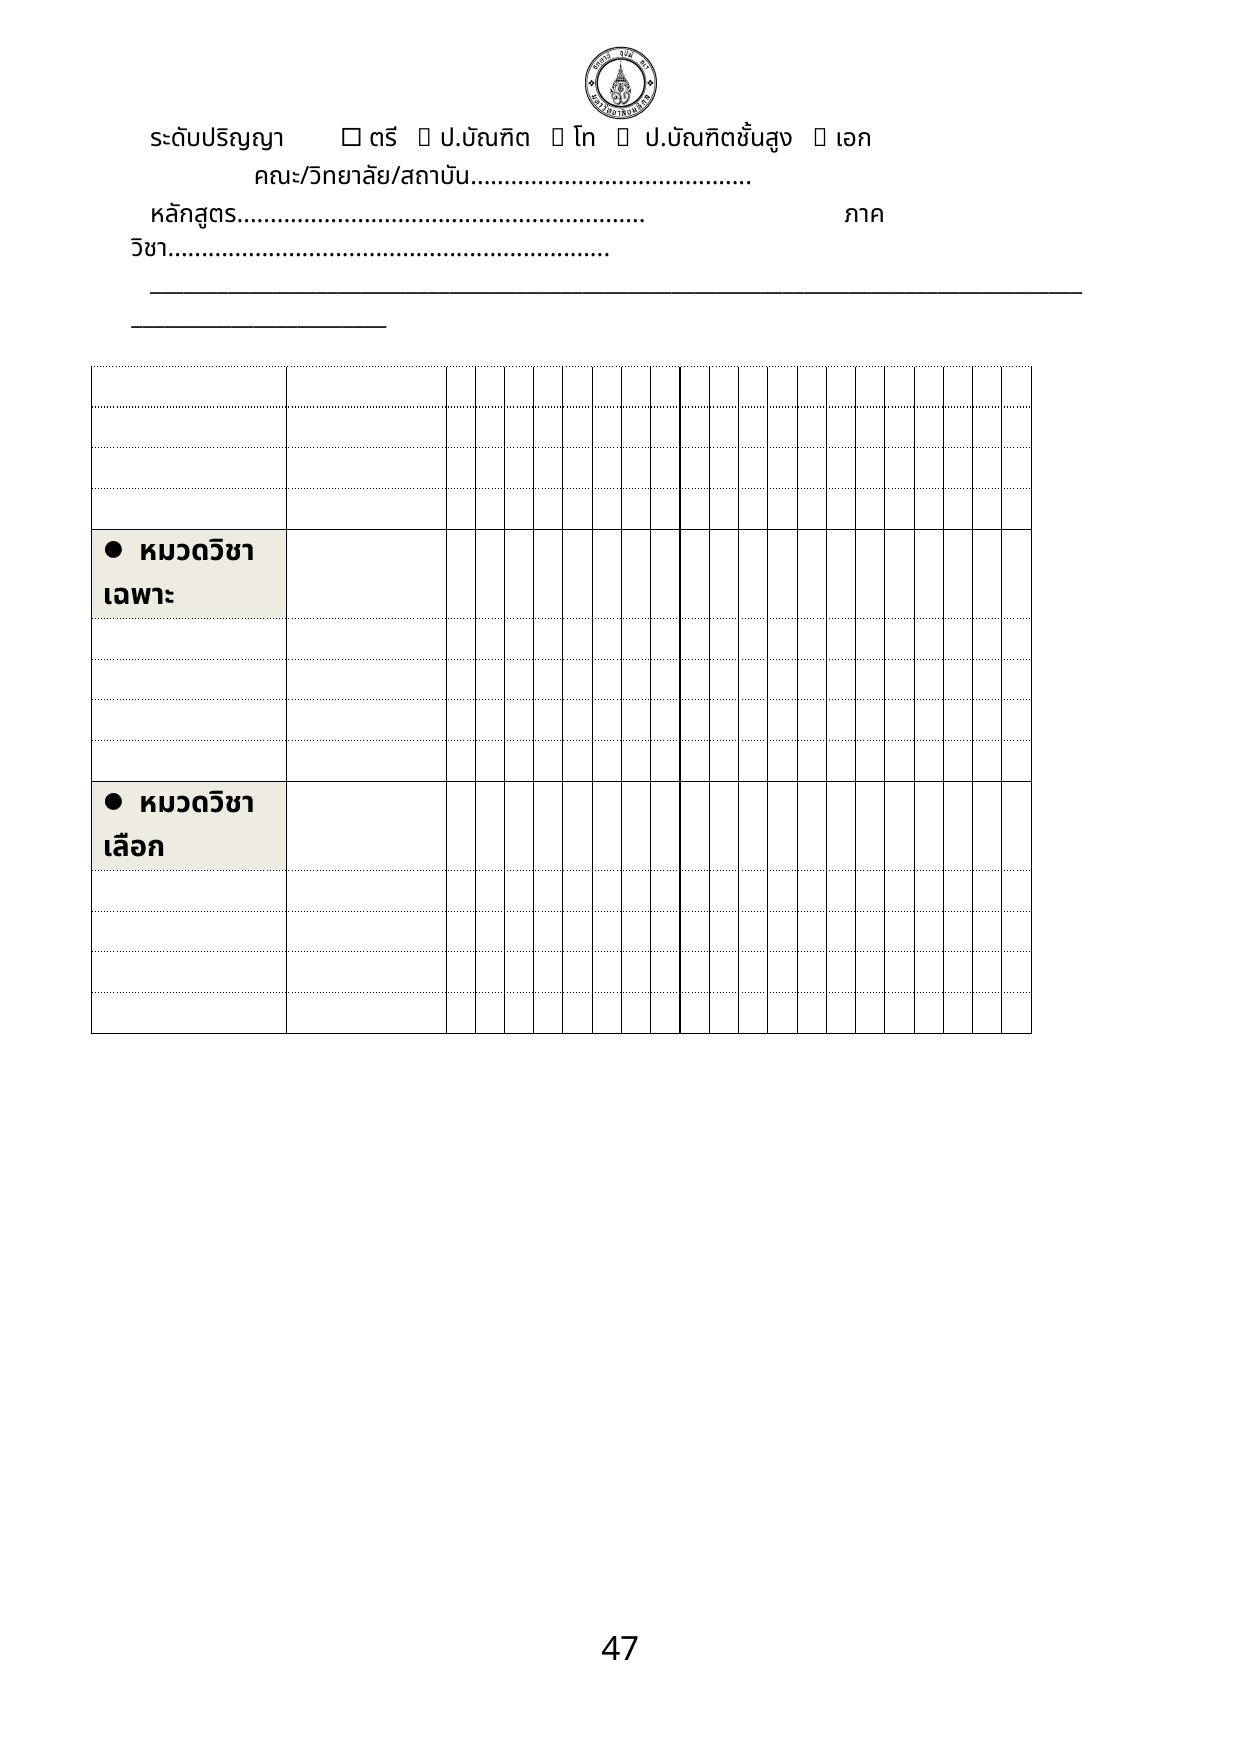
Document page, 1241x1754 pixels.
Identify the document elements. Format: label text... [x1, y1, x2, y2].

table_cell [92, 699, 286, 740]
table_cell [622, 911, 650, 951]
table_cell [1002, 366, 1031, 406]
table_cell [798, 530, 826, 618]
table_cell [1002, 740, 1031, 781]
table_cell [827, 951, 855, 992]
table_cell [593, 992, 621, 1033]
table_cell [710, 951, 738, 992]
table_cell [593, 951, 621, 992]
table_cell [739, 992, 767, 1033]
table_cell [92, 366, 286, 406]
table_cell [92, 951, 286, 992]
table_cell [92, 911, 286, 951]
table_cell [287, 618, 446, 658]
table_cell [798, 699, 826, 740]
table_cell [593, 699, 621, 740]
table_cell [92, 992, 286, 1033]
table_cell [973, 659, 1001, 699]
table_cell [534, 870, 562, 911]
table_cell [92, 447, 286, 488]
table_cell [476, 992, 504, 1033]
table_cell [681, 488, 709, 528]
table_cell [856, 782, 884, 870]
table_cell [973, 870, 1001, 911]
table_cell [1002, 406, 1031, 447]
table_cell [505, 699, 533, 740]
table_cell [681, 659, 709, 699]
table_cell [768, 870, 797, 911]
table_cell [710, 447, 738, 488]
table_cell [447, 740, 475, 781]
table_cell [681, 406, 709, 447]
table_cell [287, 488, 446, 528]
table_cell [739, 740, 767, 781]
table_cell [739, 406, 767, 447]
table_cell [505, 406, 533, 447]
table_cell [534, 699, 562, 740]
table_cell [739, 447, 767, 488]
table_cell [622, 992, 650, 1033]
table_cell [944, 992, 972, 1033]
table_cell [563, 488, 592, 528]
table_cell [1002, 911, 1031, 951]
table_cell [287, 911, 446, 951]
table_cell [681, 699, 709, 740]
table_cell [563, 992, 592, 1033]
table_cell [973, 618, 1001, 658]
table_cell [798, 618, 826, 658]
table_cell [739, 366, 767, 406]
table_cell [798, 447, 826, 488]
table_cell [973, 699, 1001, 740]
table_cell [885, 447, 914, 488]
table_cell [287, 782, 446, 870]
table_cell [476, 870, 504, 911]
table_cell [681, 740, 709, 781]
table_cell [885, 366, 914, 406]
table_cell [798, 992, 826, 1033]
table_cell [505, 951, 533, 992]
table_cell [476, 782, 504, 870]
table_cell [798, 366, 826, 406]
table_cell [651, 447, 679, 488]
table_cell [1002, 659, 1031, 699]
table_cell [681, 618, 709, 658]
table_cell [622, 530, 650, 618]
table_cell [739, 699, 767, 740]
table_cell [563, 782, 592, 870]
table_cell [681, 870, 709, 911]
table_cell [563, 447, 592, 488]
table_cell [534, 951, 562, 992]
table_cell [915, 740, 943, 781]
table_cell [534, 406, 562, 447]
table_cell [798, 951, 826, 992]
table_cell [622, 447, 650, 488]
table_cell [710, 911, 738, 951]
table_cell [563, 659, 592, 699]
table_cell [651, 488, 679, 528]
table_cell [739, 911, 767, 951]
table_cell [973, 366, 1001, 406]
table_cell [534, 659, 562, 699]
table_cell [563, 699, 592, 740]
table_cell หมวดวิชาเลือก [92, 782, 286, 870]
table_cell [768, 618, 797, 658]
table_cell [856, 740, 884, 781]
table_cell [915, 530, 943, 618]
table_cell [622, 488, 650, 528]
picture [584, 46, 658, 120]
table_cell [915, 699, 943, 740]
table_cell [593, 366, 621, 406]
table_cell [944, 699, 972, 740]
table_cell [827, 618, 855, 658]
table_cell [856, 618, 884, 658]
table_cell [622, 618, 650, 658]
table_cell [710, 488, 738, 528]
table_cell [856, 530, 884, 618]
table_cell [768, 366, 797, 406]
table_cell [593, 870, 621, 911]
table_cell [856, 447, 884, 488]
table_cell [915, 366, 943, 406]
table_cell [593, 530, 621, 618]
table_cell [651, 618, 679, 658]
table_cell [593, 618, 621, 658]
table_cell [739, 870, 767, 911]
table_cell [944, 659, 972, 699]
table_cell [798, 488, 826, 528]
table_cell [505, 530, 533, 618]
table_cell [768, 530, 797, 618]
table_cell [1002, 782, 1031, 870]
table_cell [563, 530, 592, 618]
table_cell [563, 406, 592, 447]
table_cell [92, 618, 286, 658]
table_cell [768, 699, 797, 740]
table_cell [915, 951, 943, 992]
table_cell [768, 992, 797, 1033]
table_cell [915, 870, 943, 911]
table_cell [710, 870, 738, 911]
table_cell [1002, 870, 1031, 911]
table_cell [856, 699, 884, 740]
table_cell [651, 530, 679, 618]
table_cell [798, 659, 826, 699]
table_cell [798, 406, 826, 447]
table_cell [476, 366, 504, 406]
table_cell [476, 530, 504, 618]
table_cell [651, 870, 679, 911]
table_cell [768, 406, 797, 447]
table_cell [476, 618, 504, 658]
table_cell [885, 951, 914, 992]
table_cell [622, 366, 650, 406]
table_cell [622, 870, 650, 911]
table_cell [827, 366, 855, 406]
table_cell [973, 911, 1001, 951]
table_cell [944, 530, 972, 618]
table_cell [287, 992, 446, 1033]
table_cell [505, 782, 533, 870]
table_cell [915, 911, 943, 951]
table_cell [973, 740, 1001, 781]
table_cell [710, 530, 738, 618]
table_cell [447, 447, 475, 488]
table_cell [593, 406, 621, 447]
table_cell [505, 366, 533, 406]
table_cell [92, 488, 286, 528]
table_cell [651, 951, 679, 992]
table_cell [447, 782, 475, 870]
table_cell [885, 530, 914, 618]
table_cell [92, 406, 286, 447]
table_cell [915, 659, 943, 699]
table_cell หมวดวิชาเฉพาะ [92, 530, 286, 618]
table_cell [447, 406, 475, 447]
table_cell [944, 618, 972, 658]
table_cell [856, 406, 884, 447]
table_cell [739, 659, 767, 699]
table_cell [287, 740, 446, 781]
table_cell [856, 992, 884, 1033]
table_cell [739, 530, 767, 618]
table_cell [710, 740, 738, 781]
table_cell [534, 618, 562, 658]
table_cell [885, 740, 914, 781]
table_cell [885, 911, 914, 951]
table_cell [447, 870, 475, 911]
table_cell [710, 659, 738, 699]
table_cell [944, 870, 972, 911]
table_cell [563, 618, 592, 658]
table_cell [1002, 699, 1031, 740]
table_cell [563, 911, 592, 951]
table_cell [827, 447, 855, 488]
table_cell [447, 488, 475, 528]
table_cell [622, 699, 650, 740]
table_cell [1002, 992, 1031, 1033]
table_cell [856, 951, 884, 992]
table_cell [798, 911, 826, 951]
table_cell [944, 488, 972, 528]
table_cell [944, 447, 972, 488]
table_cell [885, 870, 914, 911]
table_cell [827, 911, 855, 951]
table_cell [476, 447, 504, 488]
table_cell [768, 740, 797, 781]
table_cell [768, 659, 797, 699]
table_cell [447, 951, 475, 992]
table_cell [447, 659, 475, 699]
table_cell [915, 447, 943, 488]
table_cell [710, 618, 738, 658]
table_cell [681, 782, 709, 870]
table_cell [710, 782, 738, 870]
table_cell [798, 870, 826, 911]
table_cell [563, 740, 592, 781]
table_cell [856, 911, 884, 951]
table_cell [827, 870, 855, 911]
table_cell [885, 992, 914, 1033]
table_cell [710, 366, 738, 406]
table_cell [827, 530, 855, 618]
table_cell [739, 782, 767, 870]
table_cell [651, 911, 679, 951]
table_cell [768, 951, 797, 992]
table_cell [476, 488, 504, 528]
table_cell [885, 488, 914, 528]
table_cell [739, 488, 767, 528]
table_cell [827, 659, 855, 699]
table_cell [563, 366, 592, 406]
table_cell [534, 530, 562, 618]
table_cell [476, 911, 504, 951]
table_cell [563, 870, 592, 911]
table_cell [681, 992, 709, 1033]
table_cell [827, 699, 855, 740]
table_cell [534, 992, 562, 1033]
table_cell [287, 406, 446, 447]
table_cell [827, 740, 855, 781]
table_cell [447, 992, 475, 1033]
table_cell [973, 530, 1001, 618]
table_cell [447, 618, 475, 658]
table_cell [287, 447, 446, 488]
table_cell [593, 782, 621, 870]
table_cell [885, 782, 914, 870]
table_cell [622, 951, 650, 992]
table_cell [915, 618, 943, 658]
table_cell [681, 951, 709, 992]
table_cell [505, 911, 533, 951]
table_cell [505, 447, 533, 488]
table_cell [973, 951, 1001, 992]
table_cell [827, 782, 855, 870]
table_cell [287, 951, 446, 992]
table_cell [944, 406, 972, 447]
table_cell [885, 659, 914, 699]
table_cell [973, 488, 1001, 528]
table_cell [681, 530, 709, 618]
table_cell [856, 870, 884, 911]
table_cell [768, 782, 797, 870]
table_cell [651, 659, 679, 699]
table_cell [92, 740, 286, 781]
table_cell [651, 406, 679, 447]
table_cell [973, 782, 1001, 870]
table_cell [505, 992, 533, 1033]
table_cell [915, 488, 943, 528]
table_cell [710, 992, 738, 1033]
table_cell [885, 618, 914, 658]
table_cell [563, 951, 592, 992]
table_cell [827, 406, 855, 447]
table_cell [92, 870, 286, 911]
table_cell [593, 447, 621, 488]
table_cell [1002, 618, 1031, 658]
table_cell [768, 911, 797, 951]
table_cell [476, 699, 504, 740]
table_cell [651, 782, 679, 870]
table_cell [534, 911, 562, 951]
table_cell [505, 740, 533, 781]
table_cell [447, 911, 475, 951]
table_cell [287, 530, 446, 618]
table_cell [651, 699, 679, 740]
table_cell [915, 782, 943, 870]
table_cell [944, 782, 972, 870]
table_cell [885, 699, 914, 740]
table_cell [476, 740, 504, 781]
table_cell [287, 870, 446, 911]
table_cell [798, 740, 826, 781]
table_cell [534, 782, 562, 870]
table_cell [593, 659, 621, 699]
table_cell [287, 699, 446, 740]
table_cell [885, 406, 914, 447]
table_cell [593, 740, 621, 781]
table_cell [944, 740, 972, 781]
table_cell [447, 366, 475, 406]
table_cell [710, 699, 738, 740]
table_cell [973, 992, 1001, 1033]
table_cell [973, 406, 1001, 447]
table_cell [447, 530, 475, 618]
table_cell [593, 488, 621, 528]
table_cell [973, 447, 1001, 488]
table_cell [944, 911, 972, 951]
table_cell [856, 488, 884, 528]
table_cell [768, 447, 797, 488]
table_cell [739, 618, 767, 658]
table_cell [798, 782, 826, 870]
table_cell [768, 488, 797, 528]
table_cell [505, 618, 533, 658]
table_cell [681, 911, 709, 951]
table_cell [915, 992, 943, 1033]
table_cell [92, 659, 286, 699]
table_cell [534, 488, 562, 528]
table_cell [856, 366, 884, 406]
table_cell [651, 992, 679, 1033]
table_cell [827, 488, 855, 528]
table_cell [505, 870, 533, 911]
table_cell [827, 992, 855, 1033]
table_cell [944, 951, 972, 992]
table_cell [622, 740, 650, 781]
table_cell [1002, 447, 1031, 488]
table_cell [651, 740, 679, 781]
table_cell [476, 659, 504, 699]
table_cell [622, 406, 650, 447]
table_cell [681, 366, 709, 406]
table_cell [534, 366, 562, 406]
table_cell [534, 740, 562, 781]
table_cell [287, 659, 446, 699]
table_cell [447, 699, 475, 740]
table_cell [681, 447, 709, 488]
table_cell [505, 659, 533, 699]
table_cell [856, 659, 884, 699]
table_cell [739, 951, 767, 992]
table_cell [476, 406, 504, 447]
table_cell [593, 911, 621, 951]
table_cell [1002, 530, 1031, 618]
table_cell [710, 406, 738, 447]
table_cell [287, 366, 446, 406]
table_cell [915, 406, 943, 447]
table_cell [651, 366, 680, 406]
table_cell [944, 366, 972, 406]
table_cell [1002, 488, 1031, 528]
table_cell [505, 488, 533, 528]
table_cell [1002, 951, 1031, 992]
table_cell [476, 951, 504, 992]
table_cell [622, 659, 650, 699]
table_cell [622, 782, 650, 870]
table_cell [534, 447, 562, 488]
